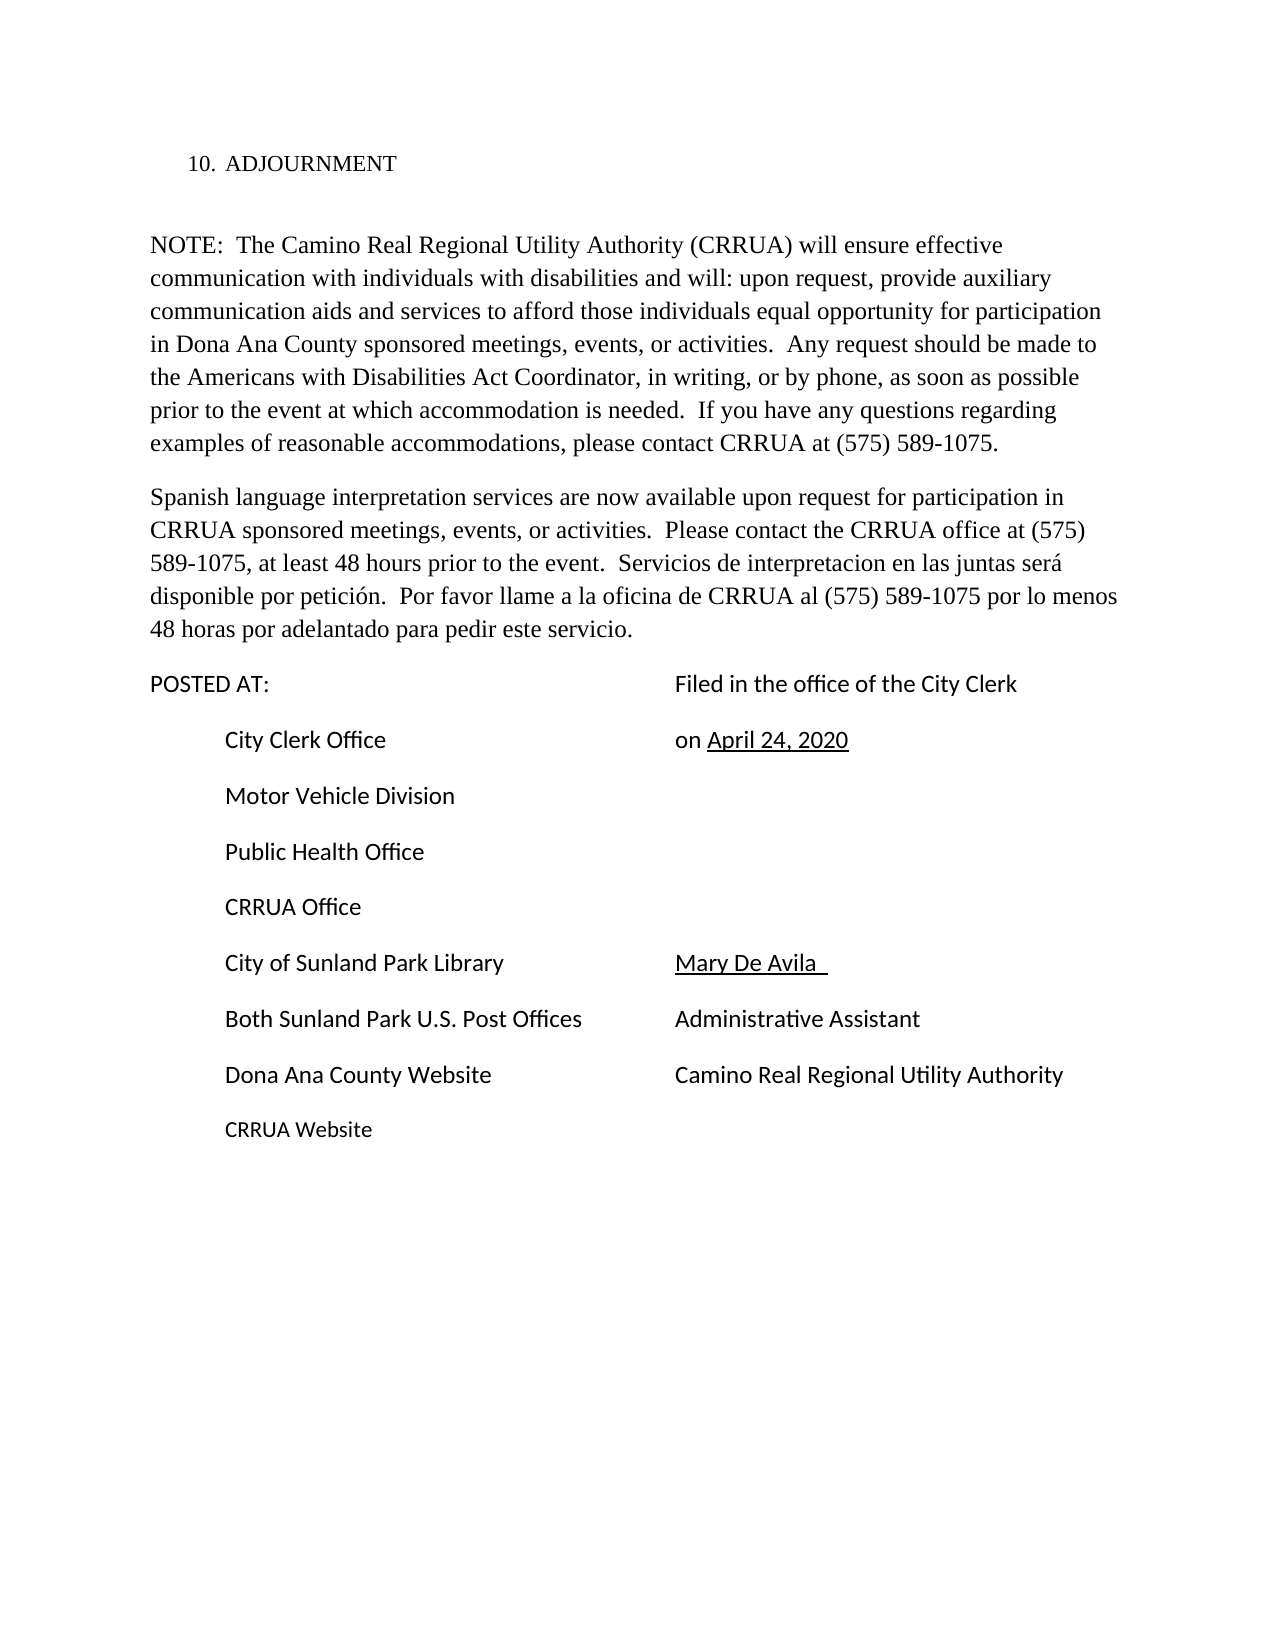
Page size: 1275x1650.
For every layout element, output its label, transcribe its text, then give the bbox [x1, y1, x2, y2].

text CRRUA Website [150, 1115, 1125, 1143]
list ADJOURNMENT [187, 150, 1125, 176]
text City of Sunland Park Library Mary De Avila [150, 947, 1125, 978]
text Motor Vehicle Division [225, 780, 1125, 810]
text Both Sunland Park U.S. Post Offices Administrative Assistant [150, 1003, 1125, 1034]
text POSTED AT: Filed in the office of the City Clerk [150, 668, 1125, 699]
text Spanish language interpretation services are now available upon request for participation in CRRUA sponsored meetings, events, or activities. Please contact the CRRUA office at (575) 589-1075, at least 48 hours prior to the event. Servicios de interpretacion en las juntas será disponible por petición. Por favor llame a la oficina de CRRUA al (575) 589-1075 por lo menos 48 horas por adelantado para pedir este servicio. [150, 482, 1125, 643]
text NOTE: The Camino Real Regional Utility Authority (CRRUA) will ensure effective communication with individuals with disabilities and will: upon request, provide auxiliary communication aids and services to afford those individuals equal opportunity for participation in Dona Ana County sponsored meetings, events, or activities. Any request should be made to the Americans with Disabilities Act Coordinator, in writing, or by phone, as soon as possible prior to the event at which accommodation is needed. If you have any questions regarding examples of reasonable accommodations, please contact CRRUA at (575) 589-1075. [150, 230, 1125, 457]
text Dona Ana County Website Camino Real Regional Utility Authority [150, 1059, 1125, 1089]
text CRRUA Office [150, 891, 1125, 922]
text City Clerk Office on April 24, 2020 [225, 724, 1125, 754]
text Public Health Office [225, 836, 1125, 866]
